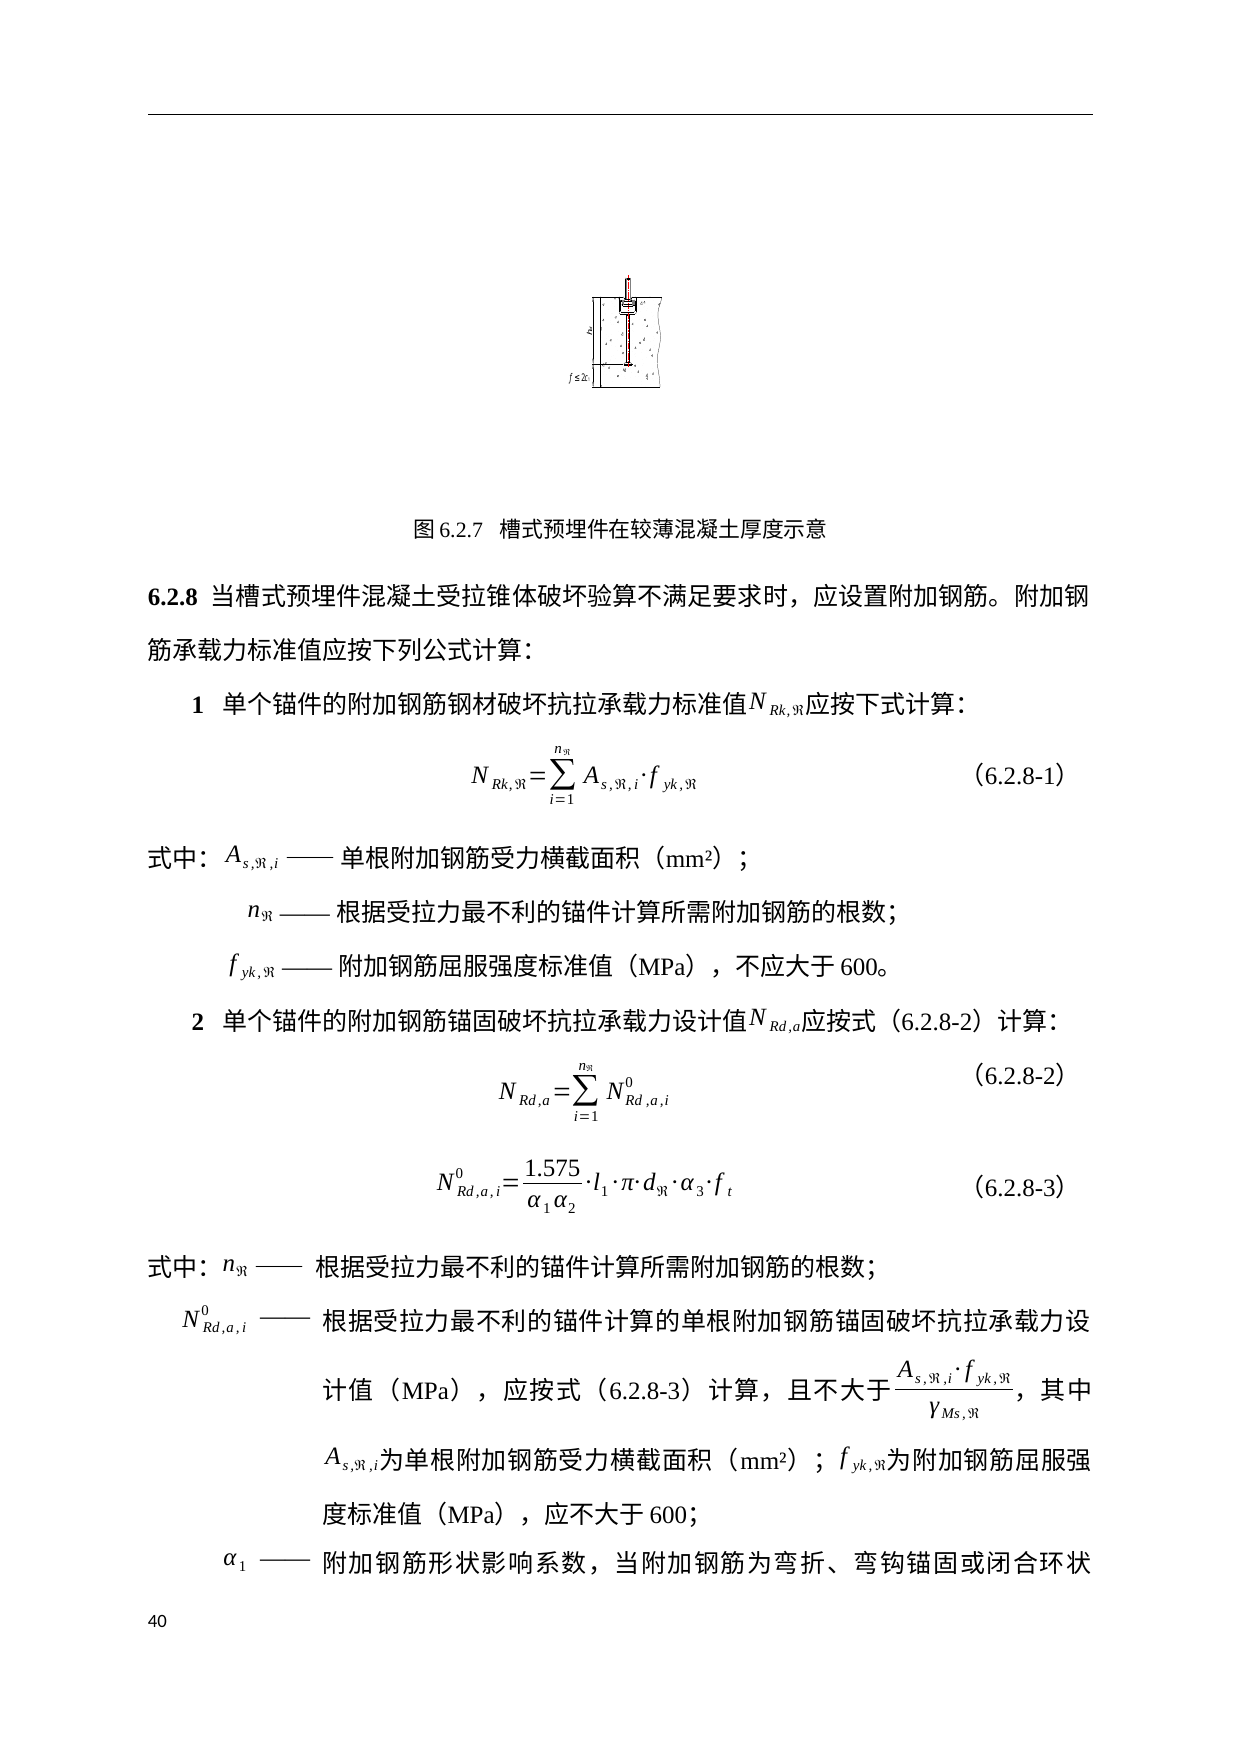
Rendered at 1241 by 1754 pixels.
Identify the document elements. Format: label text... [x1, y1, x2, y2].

table_cell [147, 1543, 251, 1588]
table_cell —— [251, 1543, 309, 1588]
table_header 根据受拉力最不利的锚件计算的单根附加钢筋锚固破坏抗拉承载力设计值（MPa），应按式（6.2.8-3）计算，且不大于，其中为单根附加钢筋受力横截面积（mm²）；为附加钢筋屈服强度标准值（MPa），应不大于600； [310, 1301, 1092, 1543]
list 单个锚件的附加钢筋锚固破坏抗拉承载力设计值应按式（6.2.8-2）计算： [148, 1001, 1093, 1038]
list 单个锚件的附加钢筋钢材破坏抗拉承载力标准值应按下式计算： [148, 685, 1093, 721]
list 6.2.8 当槽式预埋件混凝土受拉锥体破坏验算不满足要求时，应设置附加钢筋。附加钢筋承载力标准值应按下列公式计算： [148, 576, 1093, 667]
table_cell （6.2.8-3） [944, 1155, 1092, 1247]
table_header —— [251, 1301, 309, 1543]
table_header （6.2.8-1） [944, 739, 1092, 838]
text —— 附加钢筋屈服强度标准值（MPa），不应大于600。 [228, 947, 1093, 983]
table_cell [223, 1155, 944, 1247]
text —— 根据受拉力最不利的锚件计算所需附加钢筋的根数； [148, 892, 1088, 929]
table_header [147, 1301, 251, 1543]
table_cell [310, 1543, 1092, 1588]
text 图6.2.7 槽式预埋件在较薄混凝土厚度示意 [148, 512, 1093, 544]
table_header [223, 739, 944, 838]
table_header [223, 1056, 944, 1154]
text 式中： —— 单根附加钢筋受力横截面积（mm²）； [148, 838, 1088, 874]
text 式中： —— 根据受拉力最不利的锚件计算所需附加钢筋的根数； [148, 1247, 1088, 1283]
table_header （6.2.8-2） [944, 1056, 1092, 1154]
